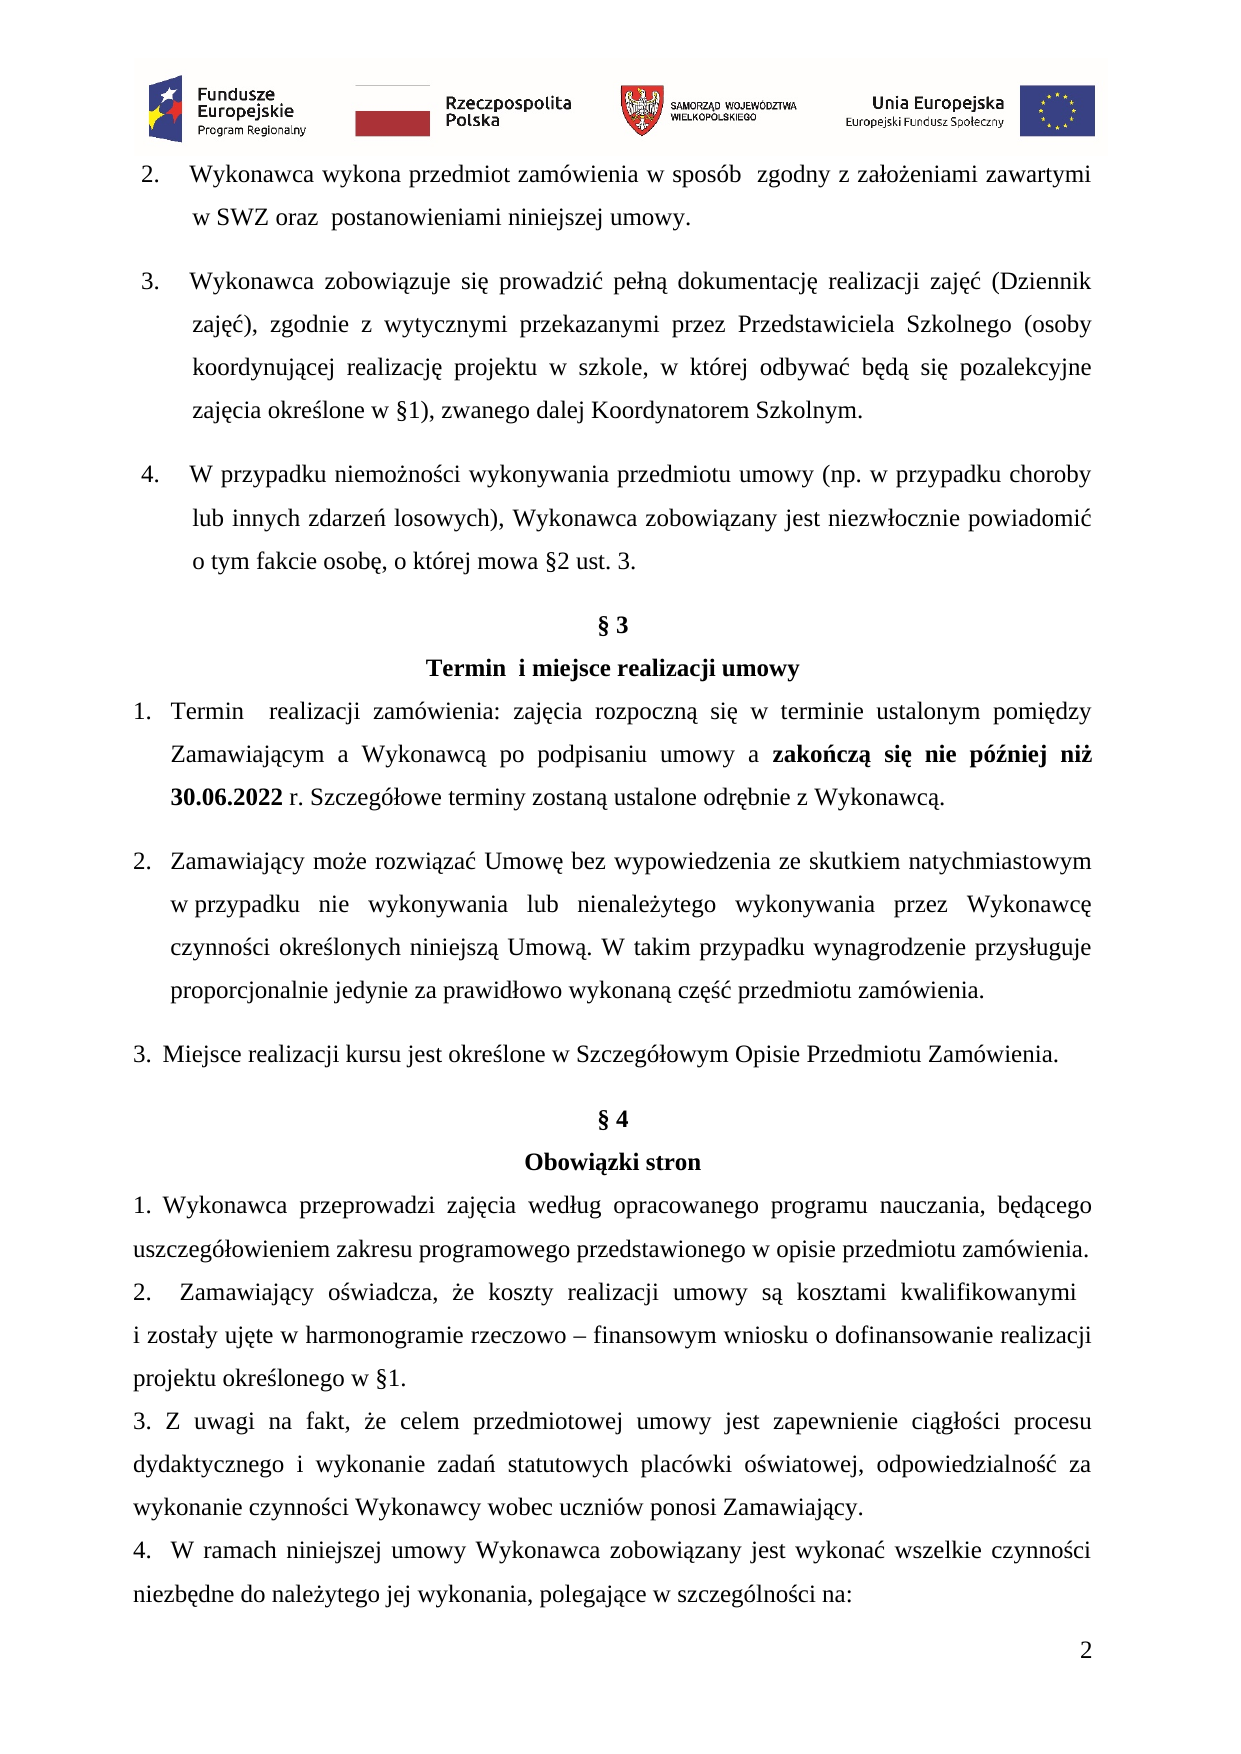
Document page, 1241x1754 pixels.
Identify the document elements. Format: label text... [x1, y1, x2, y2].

list Wykonawca zobowiązuje się prowadzić pełną dokumentację realizacji zajęć (Dziennik zajęć), zgodnie z wytycznymi przekazanymi przez Przedstawiciela Szkolnego (osoby koordynującej realizację projektu w szkole, w której odbywać będą się pozalekcyjne zajęcia określone w §1), zwanego dalej Koordynatorem Szkolnym. [141, 266, 1092, 424]
list Miejsce realizacji kursu jest określone w Szczegółowym Opisie Przedmiotu Zamówienia. [133, 1039, 1092, 1068]
list Zamawiający może rozwiązać Umowę bez wypowiedzenia ze skutkiem natychmiastowym w przypadku nie wykonywania lub nienależytego wykonywania przez Wykonawcę czynności określonych niniejszą Umową. W takim przypadku wynagrodzenie przysługuje proporcjonalnie jedynie za prawidłowo wykonaną część przedmiotu zamówienia. [133, 846, 1092, 1004]
list W przypadku niemożności wykonywania przedmiotu umowy (np. w przypadku choroby lub innych zdarzeń losowych), Wykonawca zobowiązany jest niezwłocznie powiadomić o tym fakcie osobę, o której mowa §2 ust. 3. [141, 459, 1092, 574]
list Wykonawca wykona przedmiot zamówienia w sposób zgodny z założeniami zawartymi w SWZ oraz postanowieniami niniejszej umowy. [141, 159, 1092, 231]
text Termin i miejsce realizacji umowy [133, 653, 1092, 682]
text § 4 [133, 1104, 1092, 1133]
text 2. Zamawiający oświadcza, że koszty realizacji umowy są kosztami kwalifikowanymi i zostały ujęte w harmonogramie rzeczowo – finansowym wniosku o dofinansowanie realizacji projektu określonego w §1. [133, 1277, 1092, 1392]
text § 3 [133, 610, 1092, 638]
text 4. W ramach niniejszej umowy Wykonawca zobowiązany jest wykonać wszelkie czynności niezbędne do należytego jej wykonania, polegające w szczególności na: [133, 1536, 1092, 1607]
text Obowiązki stron [133, 1147, 1092, 1176]
picture [132, 58, 1107, 156]
text 3. Z uwagi na fakt, że celem przedmiotowej umowy jest zapewnienie ciągłości procesu dydaktycznego i wykonanie zadań statutowych placówki oświatowej, odpowiedzialność za wykonanie czynności Wykonawcy wobec uczniów ponosi Zamawiający. [133, 1406, 1092, 1521]
list Wykonawca przeprowadzi zajęcia według opracowanego programu nauczania, będącego uszczegółowieniem zakresu programowego przedstawionego w opisie przedmiotu zamówienia. [133, 1191, 1092, 1262]
list Termin realizacji zamówienia: zajęcia rozpoczną się w terminie ustalonym pomiędzy Zamawiającym a Wykonawcą po podpisaniu umowy a zakończą się nie później niż 30.06.2022 r. Szczegółowe terminy zostaną ustalone odrębnie z Wykonawcą. [133, 696, 1092, 811]
